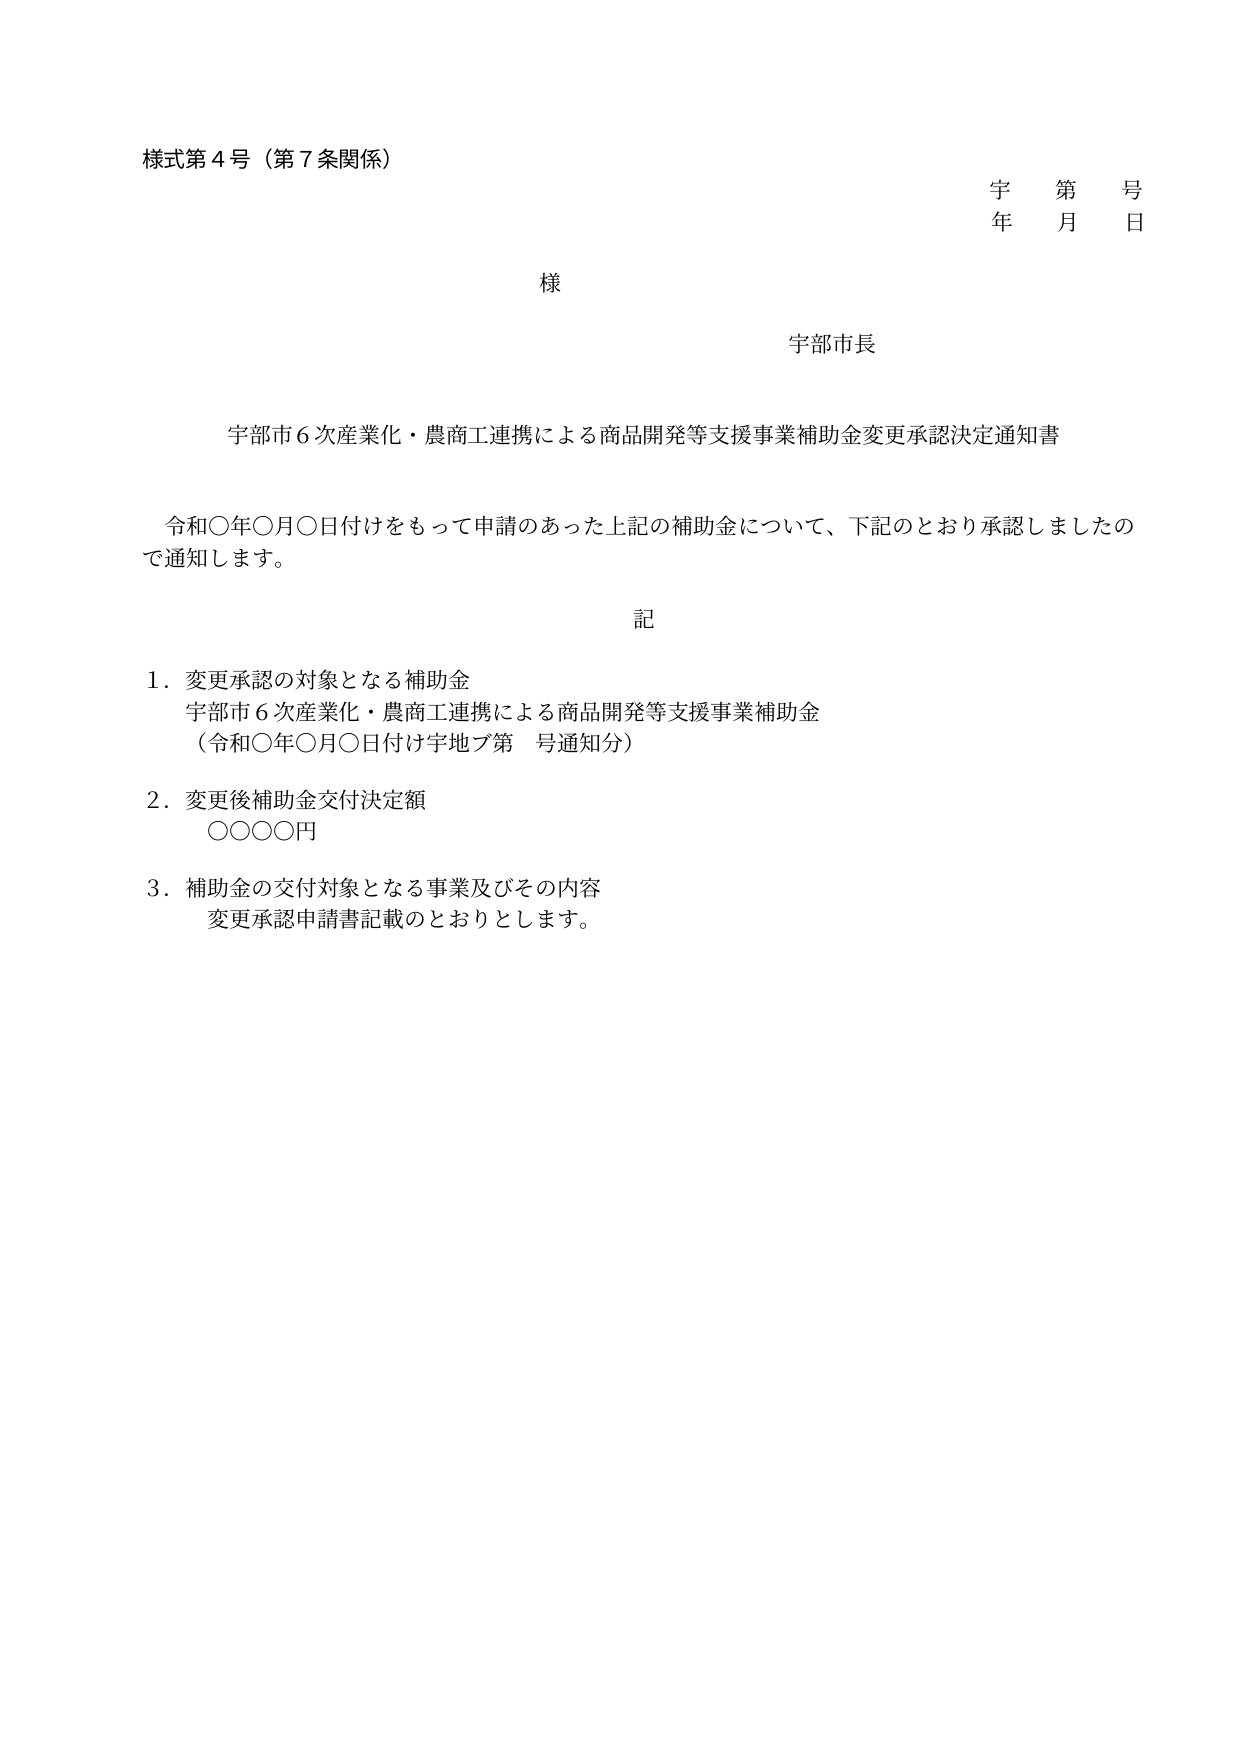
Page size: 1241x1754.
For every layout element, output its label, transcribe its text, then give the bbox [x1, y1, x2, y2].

text 記 [142, 602, 1146, 634]
text 宇部市長 [142, 327, 1057, 359]
text 令和〇年〇月〇日付けをもって申請のあった上記の補助金について、下記のとおり承認しましたので通知します。 [142, 509, 1146, 572]
text 宇部市６次産業化・農商工連携による商品開発等支援事業補助金 [142, 695, 1146, 726]
text １．変更承認の対象となる補助金 [142, 663, 1146, 695]
text 様式第４号（第７条関係） [142, 142, 1146, 173]
text 宇 第 号 [142, 173, 1146, 205]
text 年 月 日 [142, 205, 1146, 236]
text 〇〇〇〇円 [142, 814, 1146, 846]
text ２．変更後補助金交付決定額 [142, 783, 1146, 814]
text （令和〇年〇月〇日付け宇地ブ第 号通知分） [142, 726, 1146, 758]
text ３．補助金の交付対象となる事業及びその内容 [142, 871, 1146, 903]
text 様 [142, 266, 1146, 298]
text 変更承認申請書記載のとおりとします。 [142, 903, 1146, 934]
text 宇部市６次産業化・農商工連携による商品開発等支援事業補助金変更承認決定通知書 [142, 418, 1146, 450]
